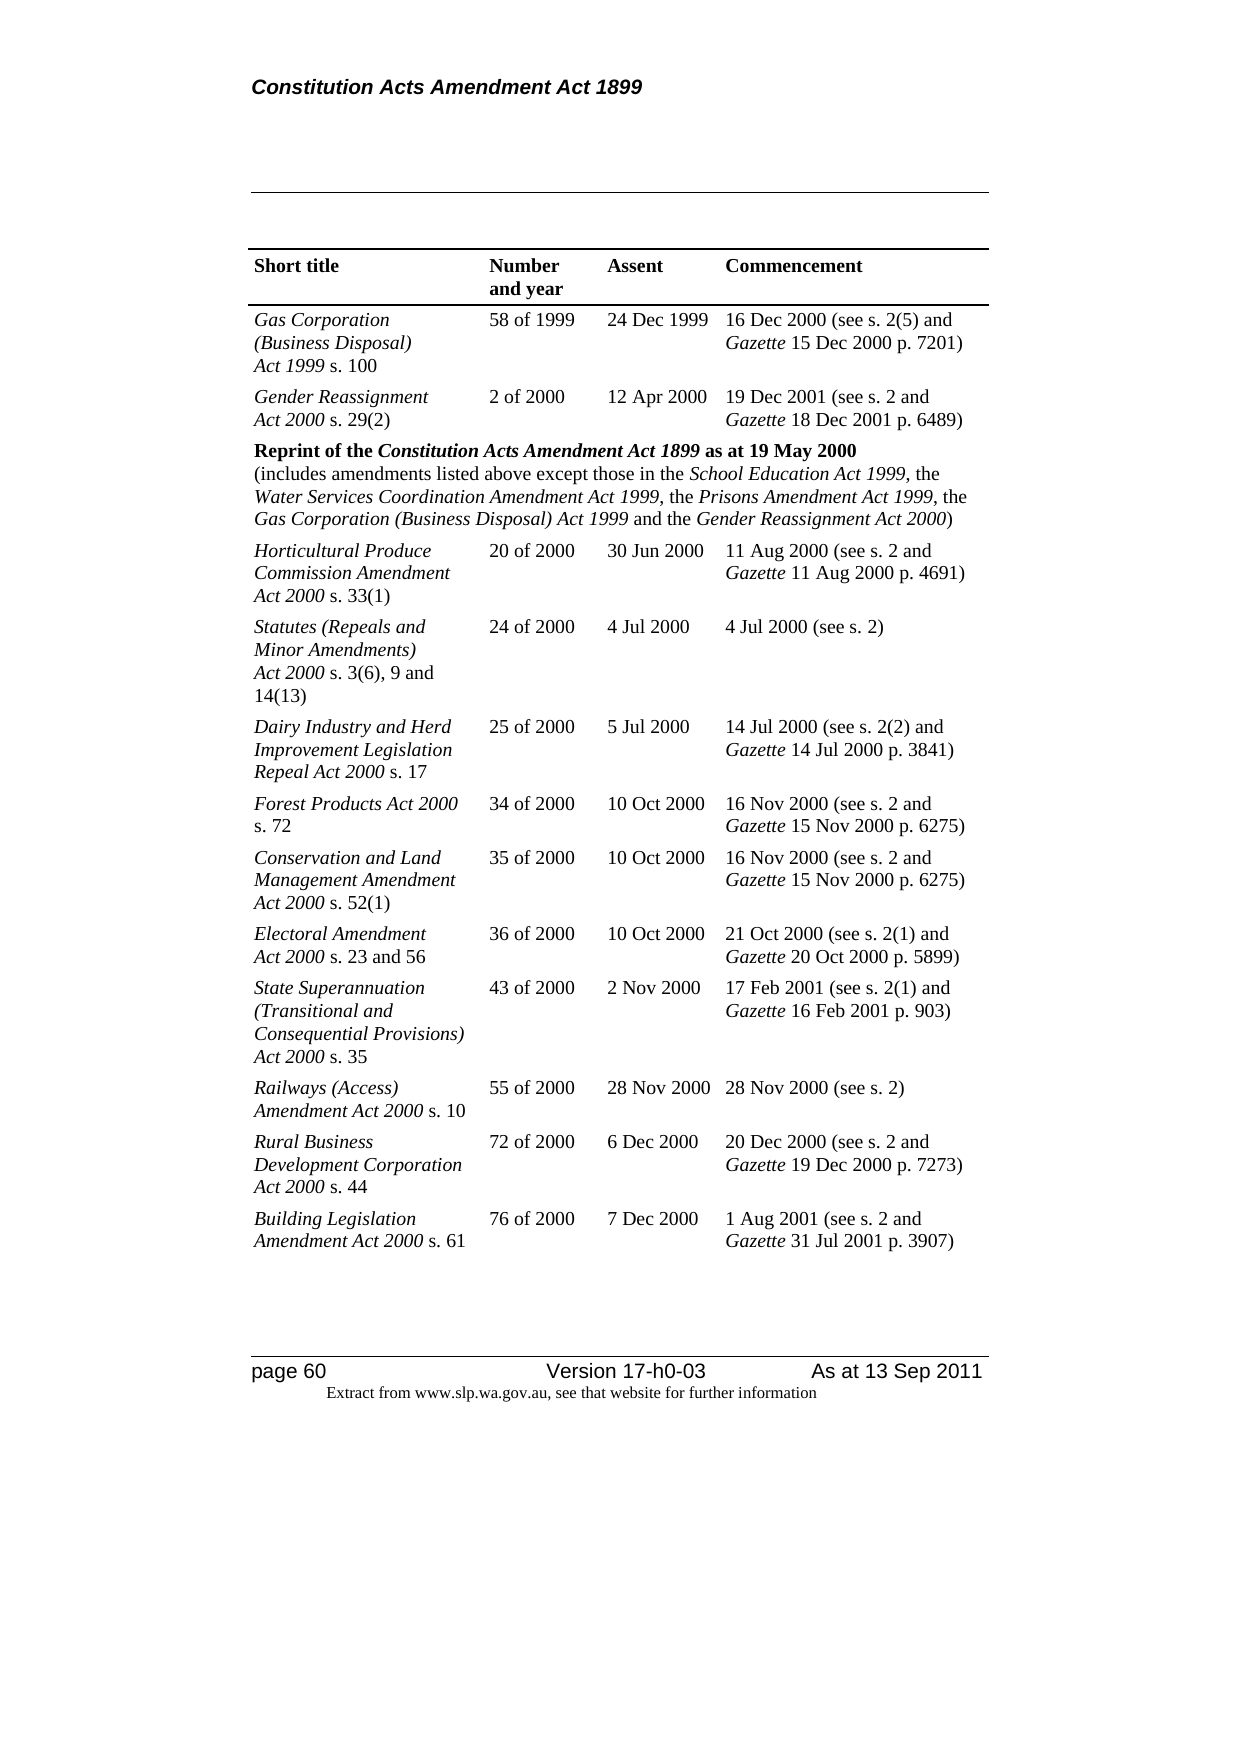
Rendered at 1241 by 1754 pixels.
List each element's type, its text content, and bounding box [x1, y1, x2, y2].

table_cell Statutes (Repeals and Minor Amendments) Act 2000 s. 3(6), 9 and 14(13) [248, 611, 483, 711]
table_cell 35 of 2000 [483, 841, 601, 918]
table_cell 58 of 1999 [483, 306, 601, 381]
table_cell 10 Oct 2000 [601, 841, 719, 918]
table_cell 19 Dec 2001 (see s. 2 and Gazette 18 Dec 2001 p. 6489) [719, 381, 989, 435]
table_cell 10 Oct 2000 [601, 788, 719, 841]
table_cell Railways (Access) Amendment Act 2000 s. 10 [248, 1072, 483, 1126]
table_cell Dairy Industry and Herd Improvement Legislation Repeal Act 2000 s. 17 [248, 711, 483, 787]
table_cell 24 Dec 1999 [601, 306, 719, 381]
table_cell 2 Nov 2000 [601, 972, 719, 1072]
table_header Short title [248, 250, 483, 304]
table_cell 5 Jul 2000 [601, 711, 719, 787]
table_cell 16 Dec 2000 (see s. 2(5) and Gazette 15 Dec 2000 p. 7201) [719, 306, 989, 381]
table_cell 24 of 2000 [483, 611, 601, 711]
table_cell 4 Jul 2000 (see s. 2) [719, 611, 989, 711]
table_cell 10 Oct 2000 [601, 918, 719, 972]
table_cell 16 Nov 2000 (see s. 2 and Gazette 15 Nov 2000 p. 6275) [719, 788, 989, 841]
table_cell State Superannuation (Transitional and Consequential Provisions) Act 2000 s. 35 [248, 972, 483, 1072]
table_cell 11 Aug 2000 (see s. 2 and Gazette 11 Aug 2000 p. 4691) [719, 534, 989, 611]
table_cell 28 Nov 2000 [601, 1072, 719, 1126]
table_cell 21 Oct 2000 (see s. 2(1) and Gazette 20 Oct 2000 p. 5899) [719, 918, 989, 972]
table_cell 25 of 2000 [483, 711, 601, 787]
table_cell 76 of 2000 [483, 1203, 601, 1256]
table_cell 34 of 2000 [483, 788, 601, 841]
table_cell 36 of 2000 [483, 918, 601, 972]
table_header Assent [601, 250, 719, 304]
table_cell 1 Aug 2001 (see s. 2 and Gazette 31 Jul 2001 p. 3907) [719, 1203, 989, 1256]
table_cell 12 Apr 2000 [601, 381, 719, 435]
table_cell 6 Dec 2000 [601, 1126, 719, 1202]
table_cell Electoral Amendment Act 2000 s. 23 and 56 [248, 918, 483, 972]
table_cell 30 Jun 2000 [601, 534, 719, 611]
table_header Number and year [483, 250, 601, 304]
table_cell 20 of 2000 [483, 534, 601, 611]
table_cell Conservation and Land Management Amendment Act 2000 s. 52(1) [248, 841, 483, 918]
table_cell 17 Feb 2001 (see s. 2(1) and Gazette 16 Feb 2001 p. 903) [719, 972, 989, 1072]
table_cell 20 Dec 2000 (see s. 2 and Gazette 19 Dec 2000 p. 7273) [719, 1126, 989, 1202]
table_cell Reprint of the Constitution Acts Amendment Act 1899 as at 19 May 2000 (includes amendments listed above except those in the School Education Act 1999, the Water Services Coordination Amendment Act 1999, the Prisons Amendment Act 1999, the Gas Corporation (Business Disposal) Act 1999 and the Gender Reassignment Act 2000) [248, 435, 989, 534]
table_cell 2 of 2000 [483, 381, 601, 435]
table_cell 4 Jul 2000 [601, 611, 719, 711]
table_cell Horticultural Produce Commission Amendment Act 2000 s. 33(1) [248, 534, 483, 611]
table_cell 43 of 2000 [483, 972, 601, 1072]
table_cell 16 Nov 2000 (see s. 2 and Gazette 15 Nov 2000 p. 6275) [719, 841, 989, 918]
table_cell Gender Reassignment Act 2000 s. 29(2) [248, 381, 483, 435]
table_cell 28 Nov 2000 (see s. 2) [719, 1072, 989, 1126]
table_cell Products Act 2000 s. 72 [248, 788, 483, 841]
table_cell 7 Dec 2000 [601, 1203, 719, 1256]
table_cell Rural Business Development Corporation Act 2000 s. 44 [248, 1126, 483, 1202]
table_cell 14 Jul 2000 (see s. 2(2) and Gazette 14 Jul 2000 p. 3841) [719, 711, 989, 787]
table_cell Building Legislation Amendment Act 2000 s. 61 [248, 1203, 483, 1256]
table_cell Gas Corporation (Business Disposal) Act 1999 s. 100 [248, 306, 483, 381]
table_cell 55 of 2000 [483, 1072, 601, 1126]
table_cell 72 of 2000 [483, 1126, 601, 1202]
table_header Commencement [719, 250, 989, 304]
